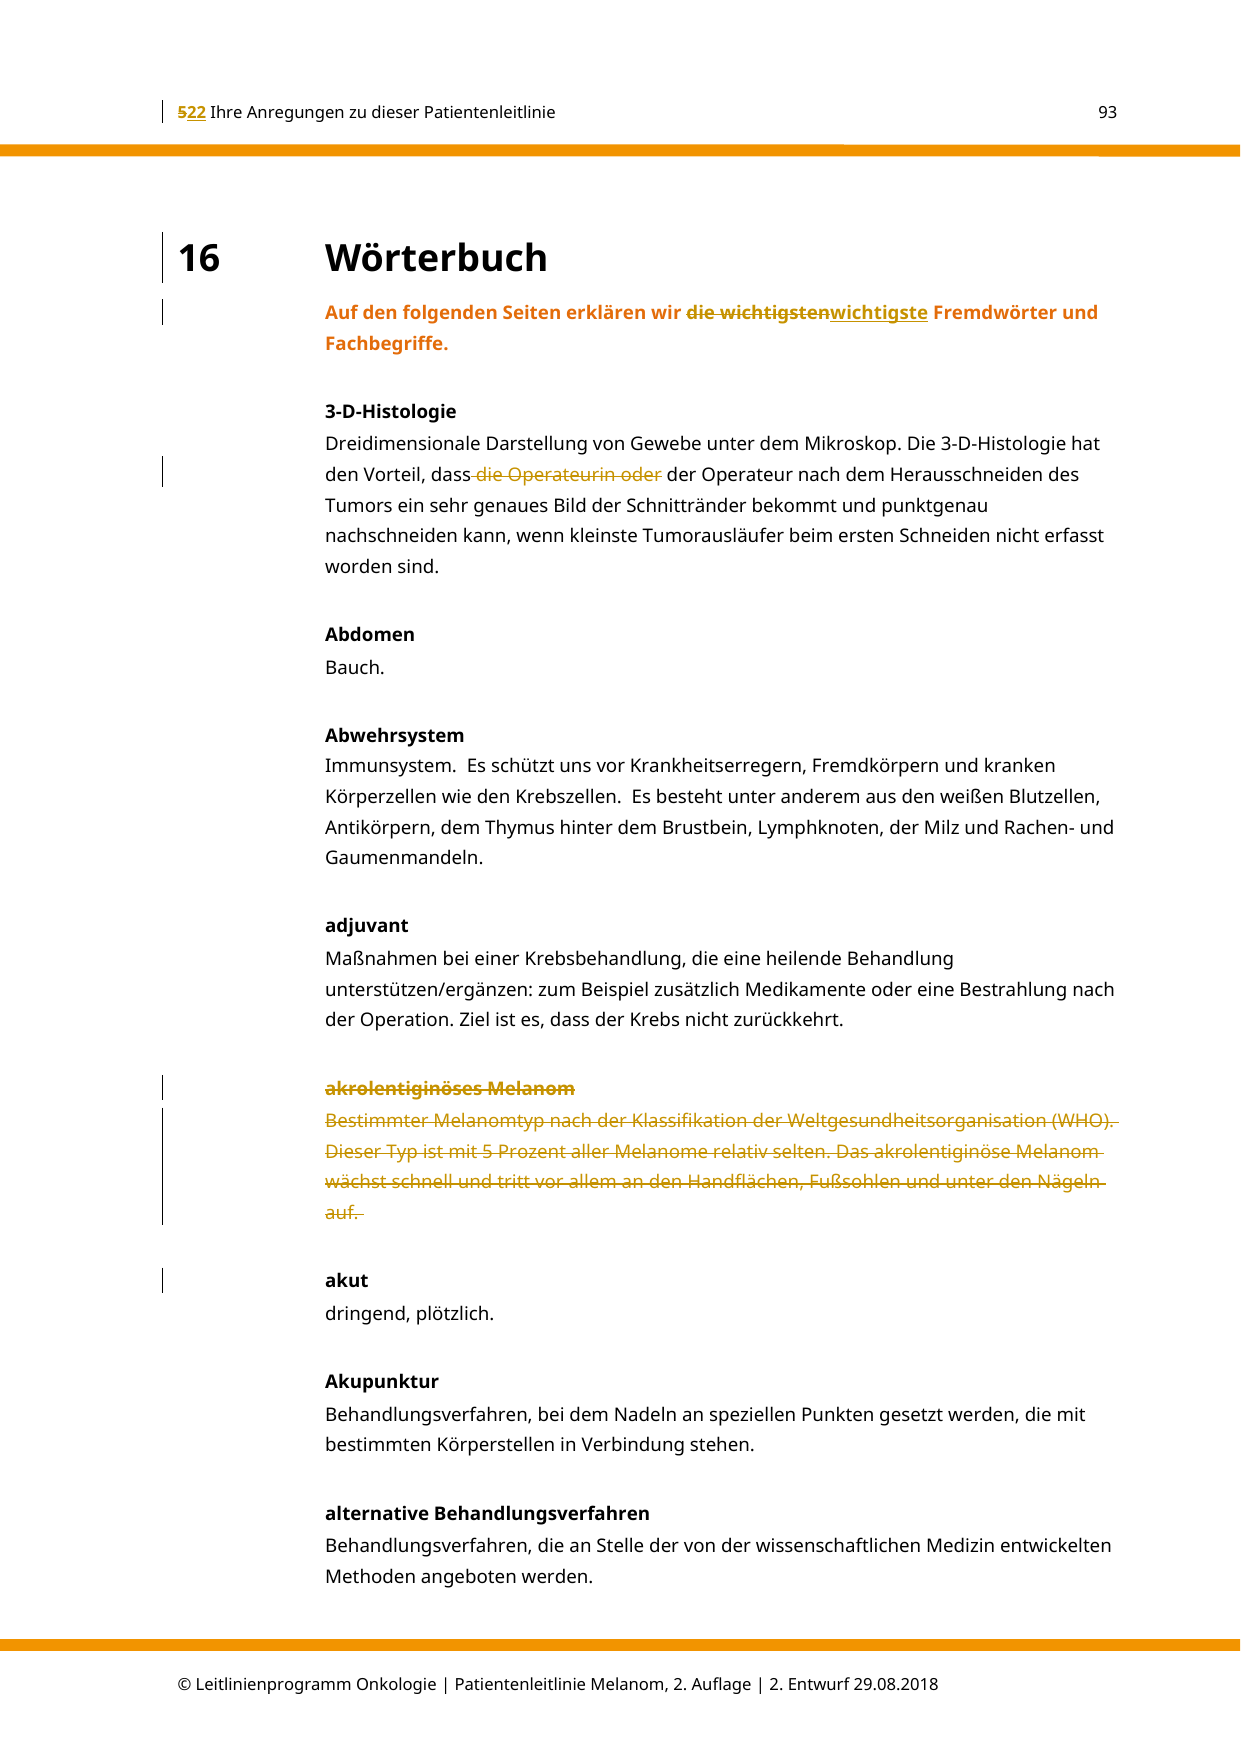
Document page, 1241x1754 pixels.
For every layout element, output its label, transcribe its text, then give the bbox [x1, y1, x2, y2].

text Auf den folgenden Seiten erklären wir Fremdwörter und Fachbegriffe. [325, 299, 1122, 355]
text Behandlungsverfahren, bei dem Nadeln an speziellen Punkten gesetzt werden, die mit bestimmten Körperstellen in Verbindung stehen. [325, 1401, 1122, 1457]
text Abdomen [325, 621, 1122, 647]
text Akupunktur [325, 1368, 1122, 1394]
text Behandlungsverfahren, die an Stelle der von der wissenschaftlichen Medizin entwickelten Methoden angeboten werden. [325, 1533, 1122, 1589]
text akut [325, 1268, 1122, 1293]
text Maßnahmen bei einer Krebsbehandlung, die eine heilende Behandlung unterstützen/ergänzen: zum Beispiel zusätzlich Medikamente oder eine Bestrahlung nach der Operation. Ziel ist es, dass der Krebs nicht zurückkehrt. [325, 946, 1122, 1032]
text alternative Behandlungsverfahren [325, 1500, 1122, 1525]
text dringend, plötzlich. [325, 1300, 1122, 1326]
text Bauch. [325, 654, 1122, 679]
text Dreidimensionale Darstellung von Gewebe unter dem Mikroskop. Die 3-D-Histologie hat den Vorteil, dass der Operateur nach dem Herausschneiden des Tumors ein sehr genaues Bild der Schnittränder bekommt und punktgenau nachschneiden kann, wenn kleinste Tumorausläufer beim ersten Schneiden nicht erfasst worden sind. [325, 431, 1122, 579]
text 3-D-Histologie [325, 398, 1122, 423]
text Abwehrsystem Immunsystem. Es schützt uns vor Krankheitserregern, Fremdkörpern und kranken Körperzellen wie den Krebszellen. Es besteht unter anderem aus den weißen Blutzellen, Antikörpern, dem Thymus hinter dem Brustbein, Lymphknoten, der Milz und Rachen- und Gaumenmandeln. [325, 722, 1122, 870]
subtitle Wörterbuch [177, 232, 1122, 283]
text adjuvant [325, 913, 1122, 938]
